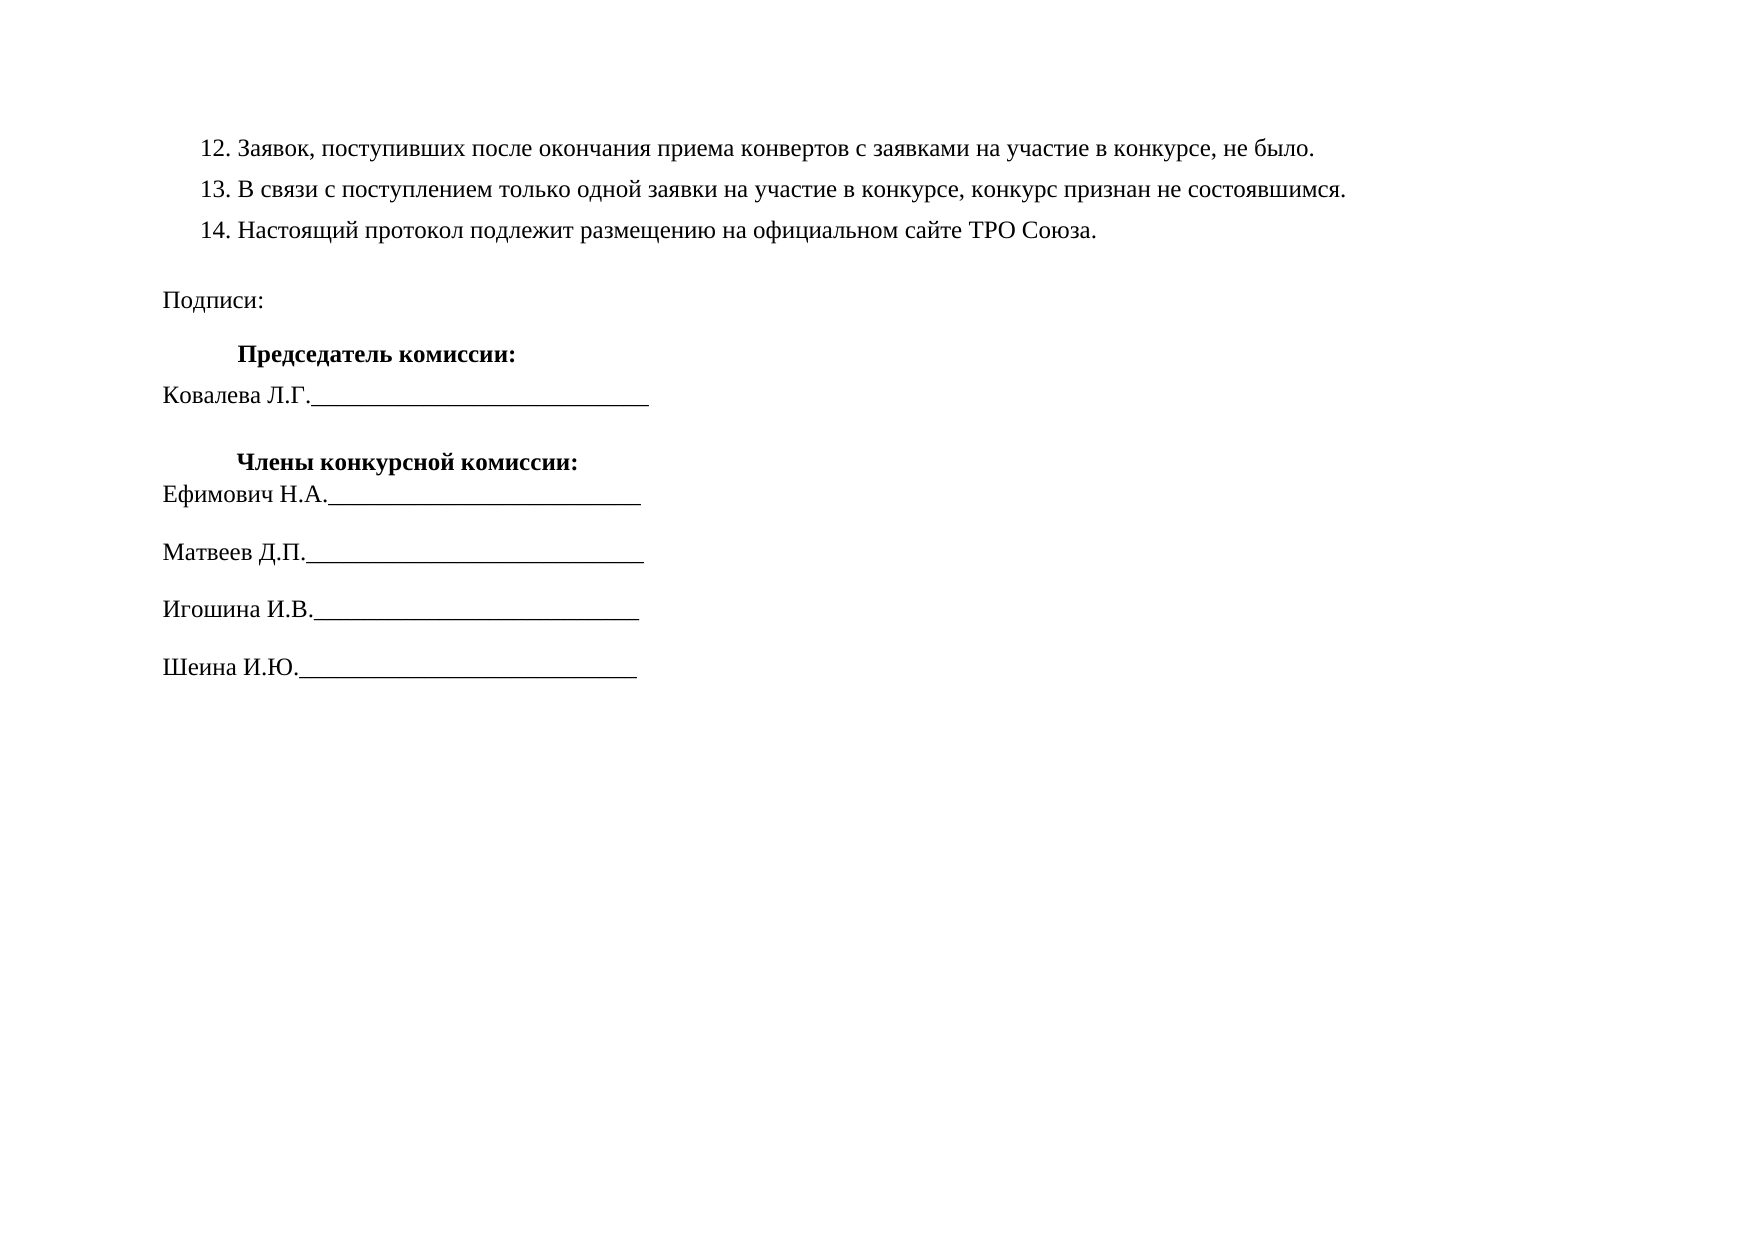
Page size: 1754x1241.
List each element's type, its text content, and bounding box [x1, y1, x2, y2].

text Подписи: [162, 285, 1636, 314]
text Председатель комиссии: [237, 339, 1636, 368]
list Заявок, поступивших после окончания приема конвертов с заявками на участие в конкурсе, не было. [200, 133, 1636, 162]
list В связи с поступлением только одной заявки на участие в конкурсе, конкурс признан не состоявшимся. [200, 174, 1636, 203]
list Настоящий протокол подлежит размещению на официальном сайте ТРО Союза. [200, 215, 1636, 244]
text Игошина И.В.__________________________ [162, 594, 1636, 623]
text Члены конкурсной комиссии: [236, 447, 1636, 475]
text Шеина И.Ю.___________________________ [162, 652, 1636, 681]
text Ковалева Л.Г.___________________________ [162, 381, 1636, 409]
text Ефимович Н.А._________________________ [162, 479, 1636, 508]
text Матвеев Д.П.___________________________ [162, 537, 1636, 566]
